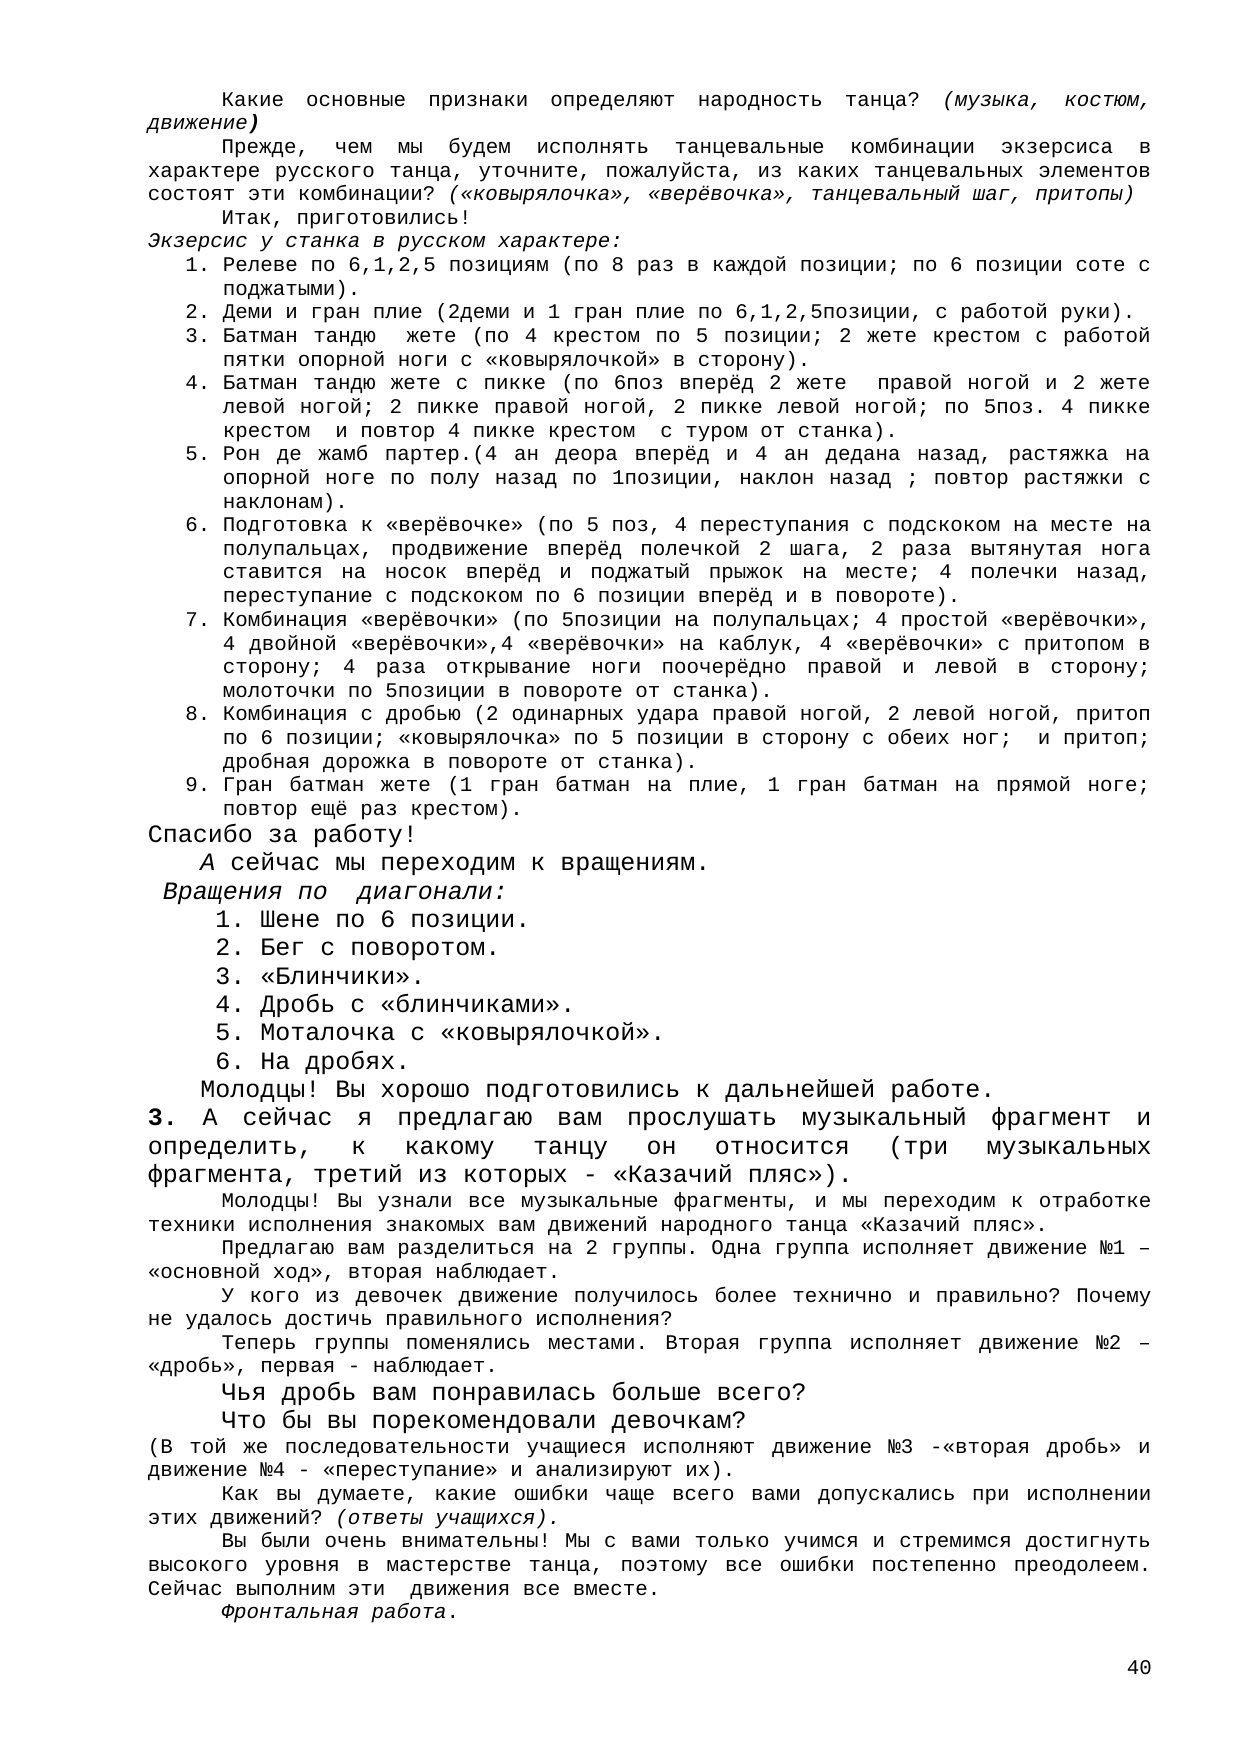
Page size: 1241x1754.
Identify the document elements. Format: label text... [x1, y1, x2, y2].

text Какие основные признаки определяют народность танца? (музыка, костюм, движение) [148, 89, 1152, 136]
list Деми и гран плие (2деми и 1 гран плие по 6,1,2,5позиции, с работой руки). [185, 301, 1152, 325]
text Фронтальная работа. [148, 1601, 1152, 1625]
text 3. «Блинчики». [148, 963, 1152, 992]
text (В той же последовательности учащиеся исполняют движение №3 -«вторая дробь» и движение №4 - «переступание» и анализируют их). [148, 1436, 1152, 1483]
text Молодцы! Вы узнали все музыкальные фрагменты, и мы переходим к отработке техники исполнения знакомых вам движений народного танца «Казачий пляс». [148, 1190, 1152, 1237]
text 1. Шене по 6 позиции. [148, 907, 1152, 935]
list Батман тандю жете с пикке (по 6поз вперёд 2 жете правой ногой и 2 жете левой ногой; 2 пикке правой ногой, 2 пикке левой ногой; по 5поз. 4 пикке крестом и повтор 4 пикке крестом с туром от станка). [185, 372, 1152, 443]
text Теперь группы поменялись местами. Вторая группа исполняет движение №2 – «дробь», первая - наблюдает. [148, 1332, 1152, 1379]
text У кого из девочек движение получилось более технично и правильно? Почему не удалось достичь правильного исполнения? [148, 1284, 1152, 1332]
list Рон де жамб партер.(4 ан деора вперёд и 4 ан дедана назад, растяжка на опорной ноге по полу назад по 1позиции, наклон назад ; повтор растяжки с наклонам). [185, 443, 1152, 514]
text 3. А сейчас я предлагаю вам прослушать музыкальный фрагмент и определить, к какому танцу он относится (три музыкальных фрагмента, третий из которых - «Казачий пляс»). [148, 1105, 1152, 1190]
text Прежде, чем мы будем исполнять танцевальные комбинации экзерсиса в характере русского танца, уточните, пожалуйста, из каких танцевальных элементов состоят эти комбинации? («ковырялочка», «верёвочка», танцевальный шаг, притопы) [148, 136, 1152, 207]
text Вы были очень внимательны! Мы с вами только учимся и стремимся достигнуть высокого уровня в мастерстве танца, поэтому все ошибки постепенно преодолеем. Сейчас выполним эти движения все вместе. [148, 1530, 1152, 1601]
list Комбинация «верёвочки» (по 5позиции на полупальцах; 4 простой «верёвочки», 4 двойной «верёвочки»,4 «верёвочки» на каблук, 4 «верёвочки» с притопом в сторону; 4 раза открывание ноги поочерёдно правой и левой в сторону; молоточки по 5позиции в повороте от станка). [185, 609, 1152, 703]
list Подготовка к «верёвочке» (по 5 поз, 4 переступания с подскоком на месте на полупальцах, продвижение вперёд полечкой 2 шага, 2 раза вытянутая нога ставится на носок вперёд и поджатый прыжок на месте; 4 полечки назад, переступание с подскоком по 6 позиции вперёд и в повороте). [185, 514, 1152, 609]
list Батман тандю жете (по 4 крестом по 5 позиции; 2 жете крестом с работой пятки опорной ноги с «ковырялочкой» в сторону). [185, 325, 1152, 372]
list Комбинация с дробью (2 одинарных удара правой ногой, 2 левой ногой, притоп по 6 позиции; «ковырялочка» по 5 позиции в сторону с обеих ног; и притоп; дробная дорожка в повороте от станка). [185, 703, 1152, 774]
list Гран батман жете (1 гран батман на плие, 1 гран батман на прямой ноге; повтор ещё раз крестом). [185, 774, 1152, 822]
text Чья дробь вам понравилась больше всего? [148, 1379, 1152, 1407]
text Вращения по диагонали: [148, 878, 1152, 907]
text 2. Бег с поворотом. [148, 935, 1152, 963]
text А сейчас мы переходим к вращениям. [148, 850, 1152, 878]
text Экзерсис у станка в русском характере: [148, 231, 1152, 254]
text Спасибо за работу! [148, 822, 1152, 850]
text 5. Моталочка с «ковырялочкой». [148, 1020, 1152, 1048]
text 6. На дробях. [148, 1048, 1152, 1077]
text Что бы вы порекомендовали девочкам? [148, 1407, 1152, 1436]
text Как вы думаете, какие ошибки чаще всего вами допускались при исполнении этих движений? (ответы учащихся). [148, 1483, 1152, 1530]
text Предлагаю вам разделиться на 2 группы. Одна группа исполняет движение №1 – «основной ход», вторая наблюдает. [148, 1237, 1152, 1284]
text Итак, приготовились! [148, 207, 1152, 231]
text 4. Дробь с «блинчиками». [148, 992, 1152, 1020]
text Молодцы! Вы хорошо подготовились к дальнейшей работе. [148, 1077, 1152, 1105]
list Релеве по 6,1,2,5 позициям (по 8 раз в каждой позиции; по 6 позиции соте с поджатыми). [185, 254, 1152, 301]
